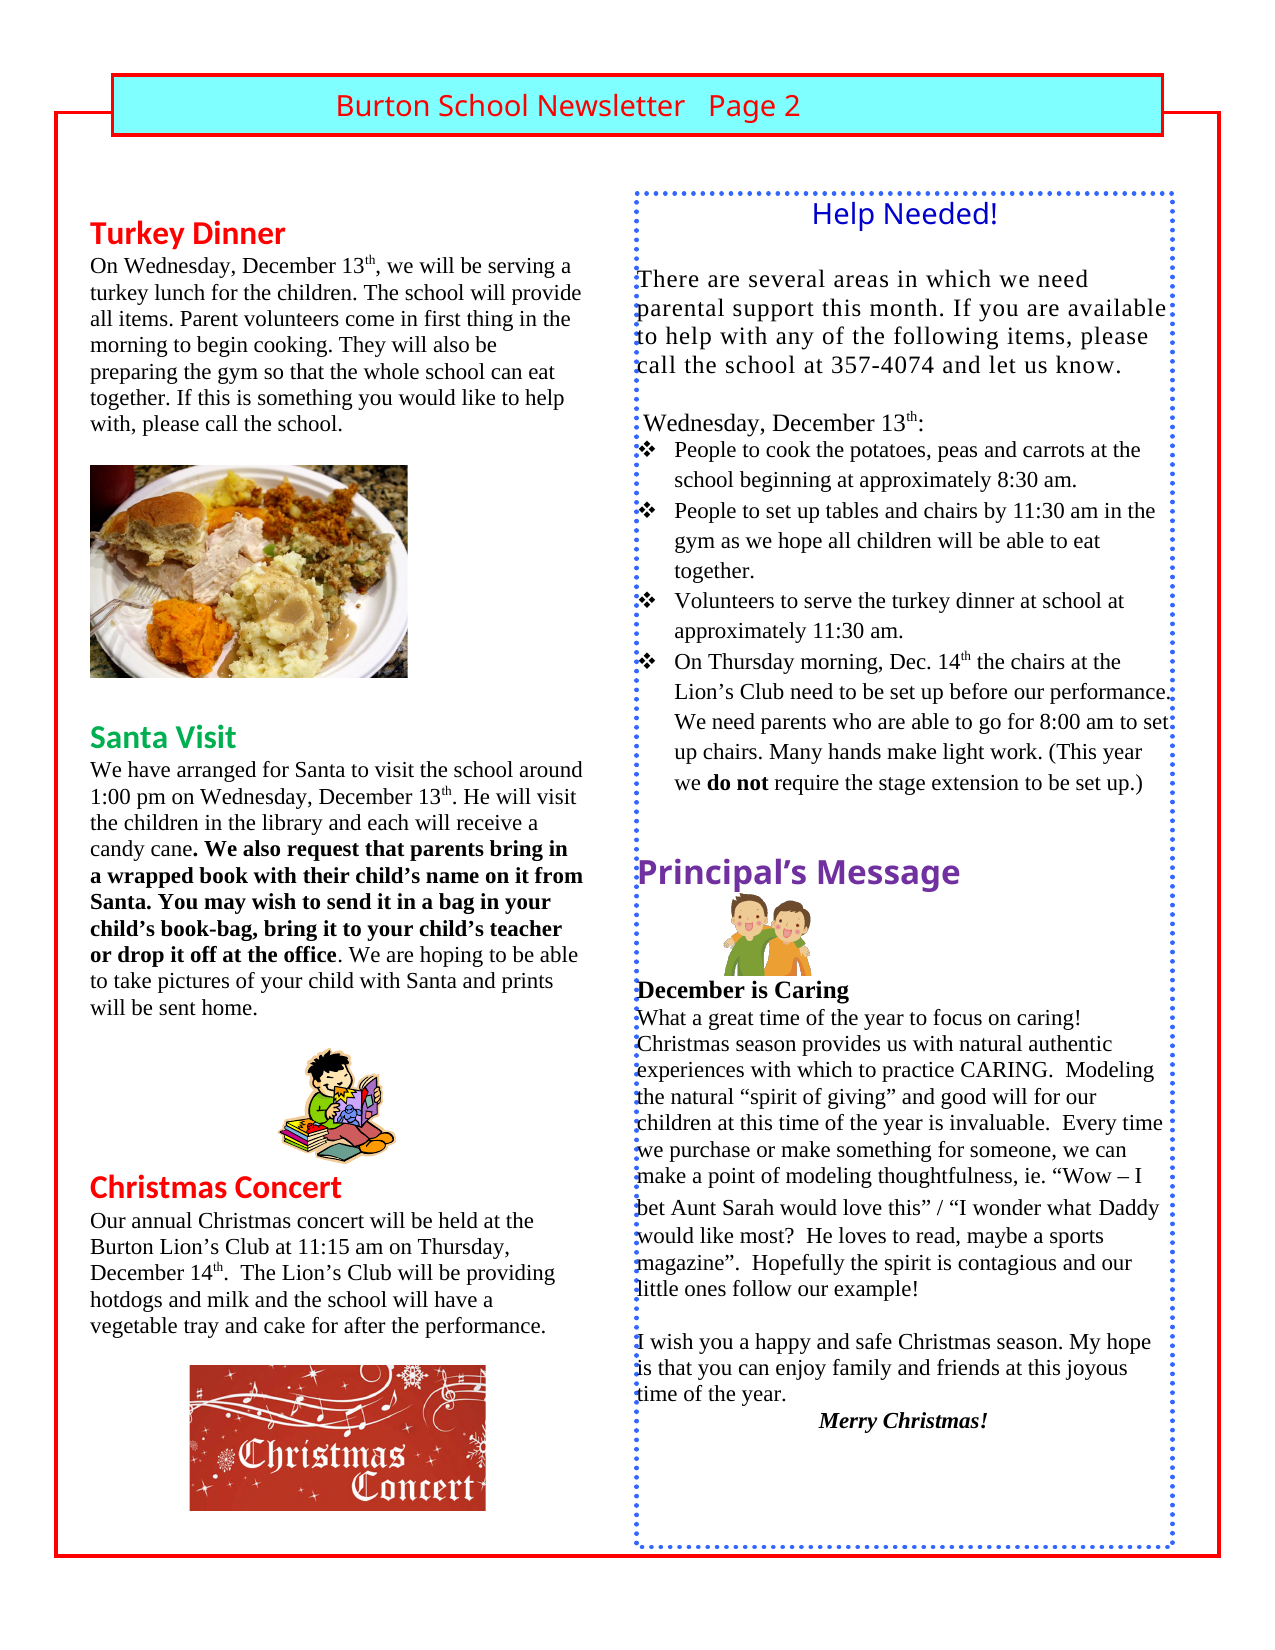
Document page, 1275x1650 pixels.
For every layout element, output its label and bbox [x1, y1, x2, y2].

picture [90, 465, 408, 678]
picture [189, 1365, 486, 1511]
picture [723, 893, 812, 976]
